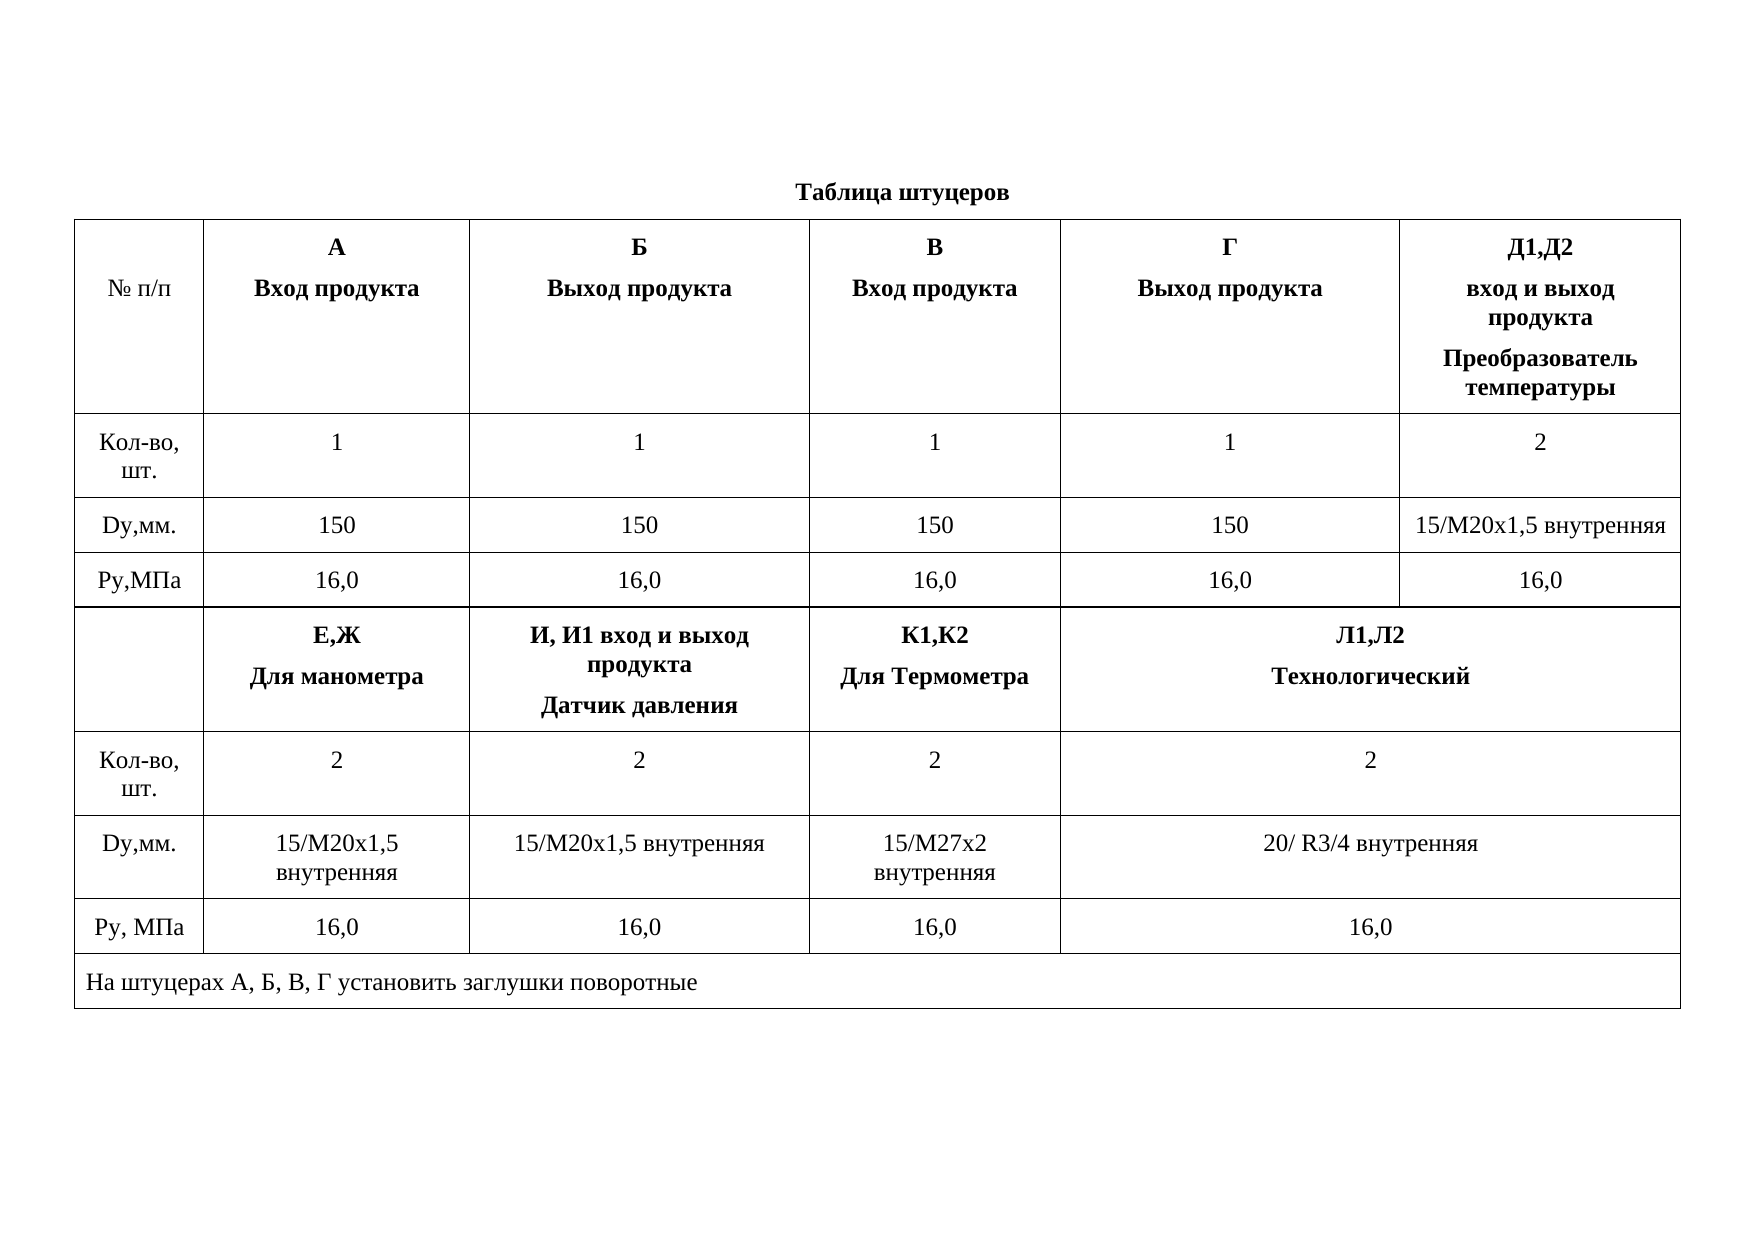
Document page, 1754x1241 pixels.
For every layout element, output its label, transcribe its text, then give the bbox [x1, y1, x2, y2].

table_cell Dy,мм. [75, 816, 203, 898]
table_cell 16,0 [470, 899, 809, 953]
table_cell 1 [1061, 414, 1399, 497]
table_cell 15/М27х2 внутренняя [810, 816, 1060, 898]
table_header Г Выход продукта [1061, 220, 1399, 413]
table_header В Вход продукта [810, 220, 1060, 413]
table_cell 16,0 [204, 553, 469, 606]
table_cell 2 [810, 732, 1060, 815]
table_cell 1 [470, 414, 809, 497]
table_cell 150 [470, 498, 809, 552]
table_cell На штуцерах А, Б, В, Г установить заглушки поворотные [75, 954, 1680, 1008]
table_cell 16,0 [810, 899, 1060, 953]
text Таблица штуцеров [74, 177, 1687, 206]
table_cell 16,0 [470, 553, 809, 606]
table_cell 150 [1061, 498, 1399, 552]
table_cell Кол-во, шт. [75, 414, 203, 497]
table_header А Вход продукта [204, 220, 469, 413]
table_cell Е,Ж Для манометра [204, 608, 469, 731]
table_cell 20/ R3/4 внутренняя [1061, 816, 1680, 898]
table_cell [75, 608, 203, 731]
table_cell 1 [810, 414, 1060, 497]
table_cell Dy,мм. [75, 498, 203, 552]
table_cell 16,0 [1061, 553, 1399, 606]
table_cell И, И1 вход и выход продукта Датчик давления [470, 608, 809, 731]
table_cell 2 [1061, 732, 1680, 815]
table_cell 2 [204, 732, 469, 815]
table_cell 15/М20х1,5 внутренняя [470, 816, 809, 898]
table_header Б Выход продукта [470, 220, 809, 413]
table_cell Py, МПа [75, 899, 203, 953]
table_cell 16,0 [1400, 553, 1680, 606]
table_cell Py,МПа [75, 553, 203, 606]
table_cell Л1,Л2 Технологический [1061, 608, 1680, 731]
table_cell 16,0 [1061, 899, 1680, 953]
table_cell 16,0 [204, 899, 469, 953]
table_cell 1 [204, 414, 469, 497]
table_cell 150 [204, 498, 469, 552]
table_cell 150 [810, 498, 1060, 552]
table_cell 2 [1400, 414, 1680, 497]
table_header Д1,Д2 вход и выход продукта Преобразователь температуры [1400, 220, 1680, 413]
table_cell 2 [470, 732, 809, 815]
table_cell 16,0 [810, 553, 1060, 606]
table_cell 15/М20х1,5 внутренняя [204, 816, 469, 898]
table_header № п/п [75, 220, 203, 413]
table_cell Кол-во, шт. [75, 732, 203, 815]
table_cell 15/М20х1,5 внутренняя [1400, 498, 1680, 552]
table_cell К1,К2 Для Термометра [810, 608, 1060, 731]
